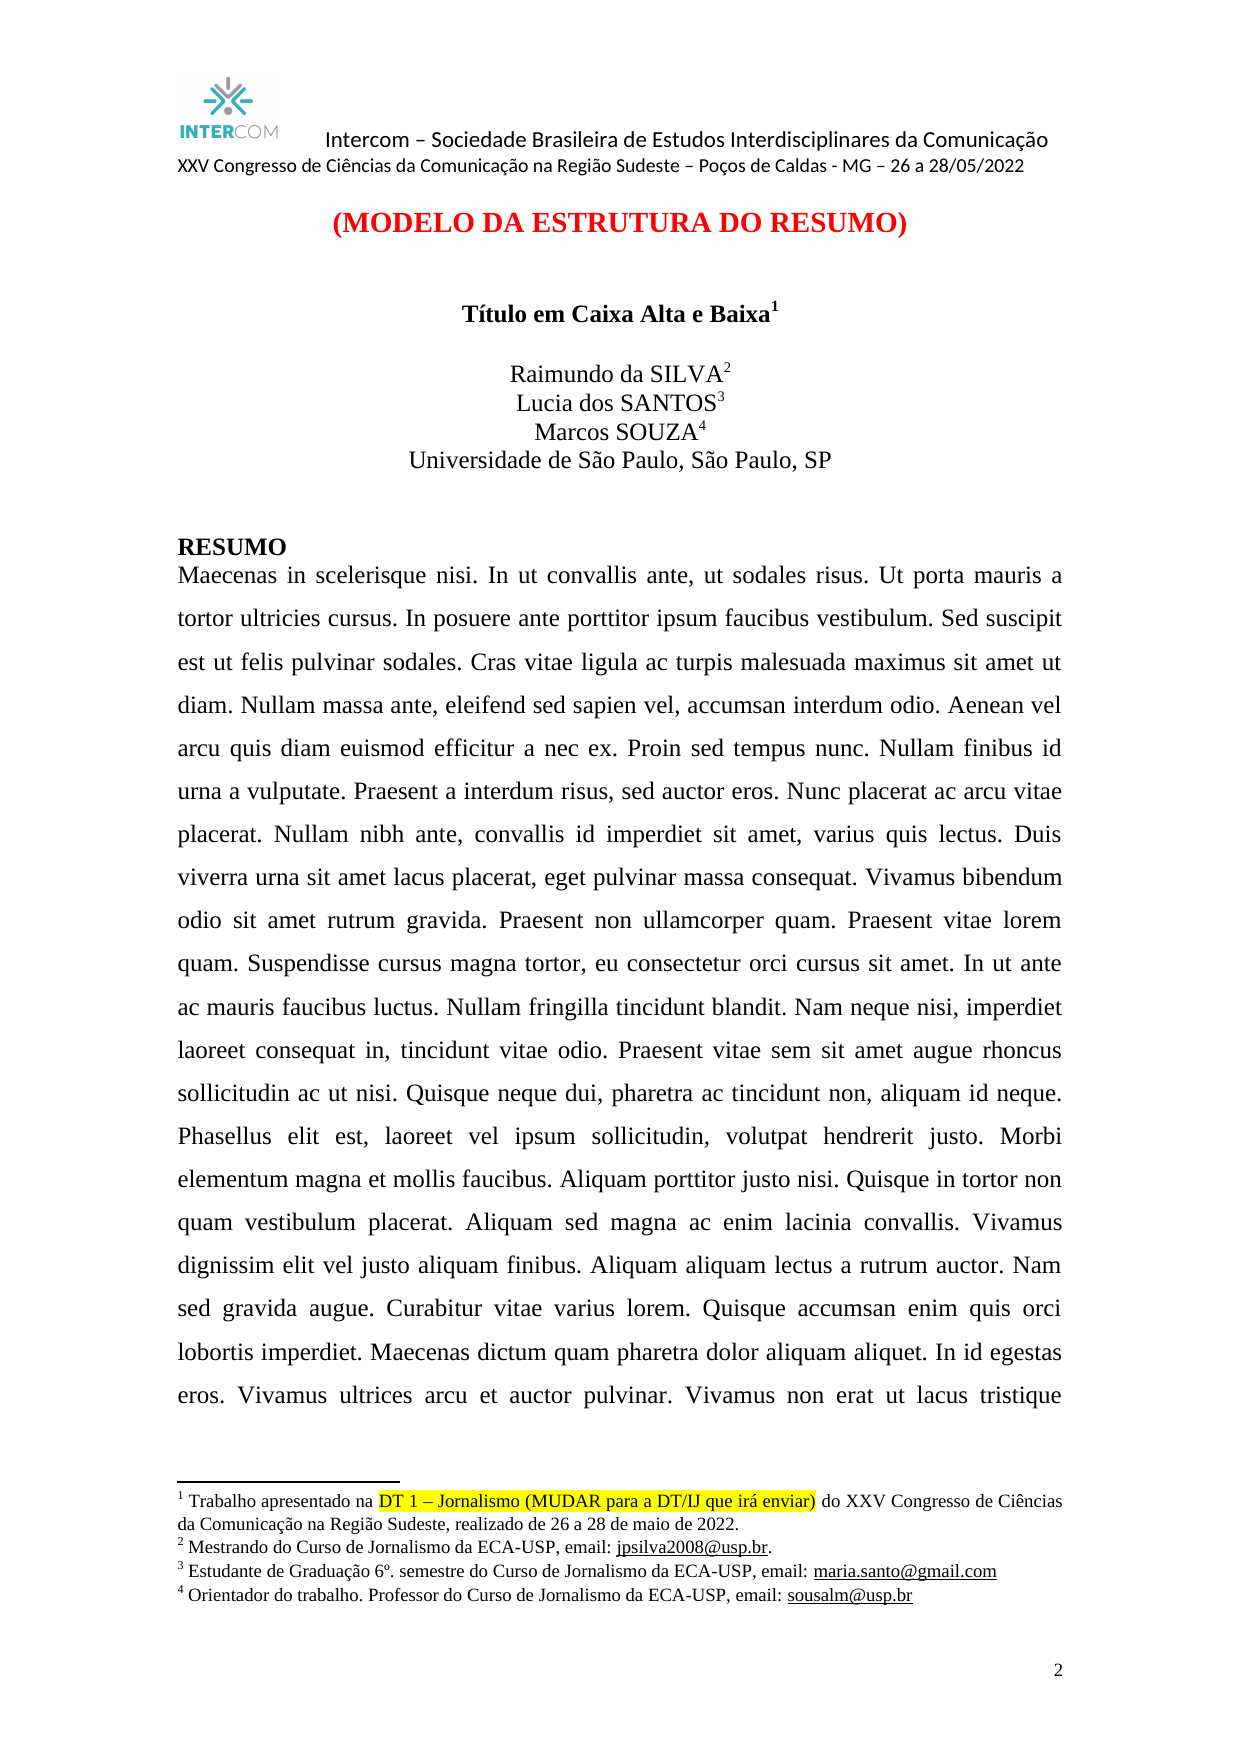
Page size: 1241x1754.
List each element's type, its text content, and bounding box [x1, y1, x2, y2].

subtitle Universidade de São Paulo, São Paulo, SP [177, 445, 1063, 474]
subtitle RESUMO [177, 532, 1063, 560]
subtitle Título em Caixa Alta e Baixa [177, 297, 1063, 328]
subtitle (MODELO DA ESTRUTURA DO RESUMO) [177, 206, 1063, 239]
picture [177, 73, 281, 147]
subtitle Marcos SOUZA [177, 417, 1063, 445]
subtitle Raimundo da SILVA [177, 359, 1063, 388]
subtitle Lucia dos SANTOS [177, 388, 1063, 417]
